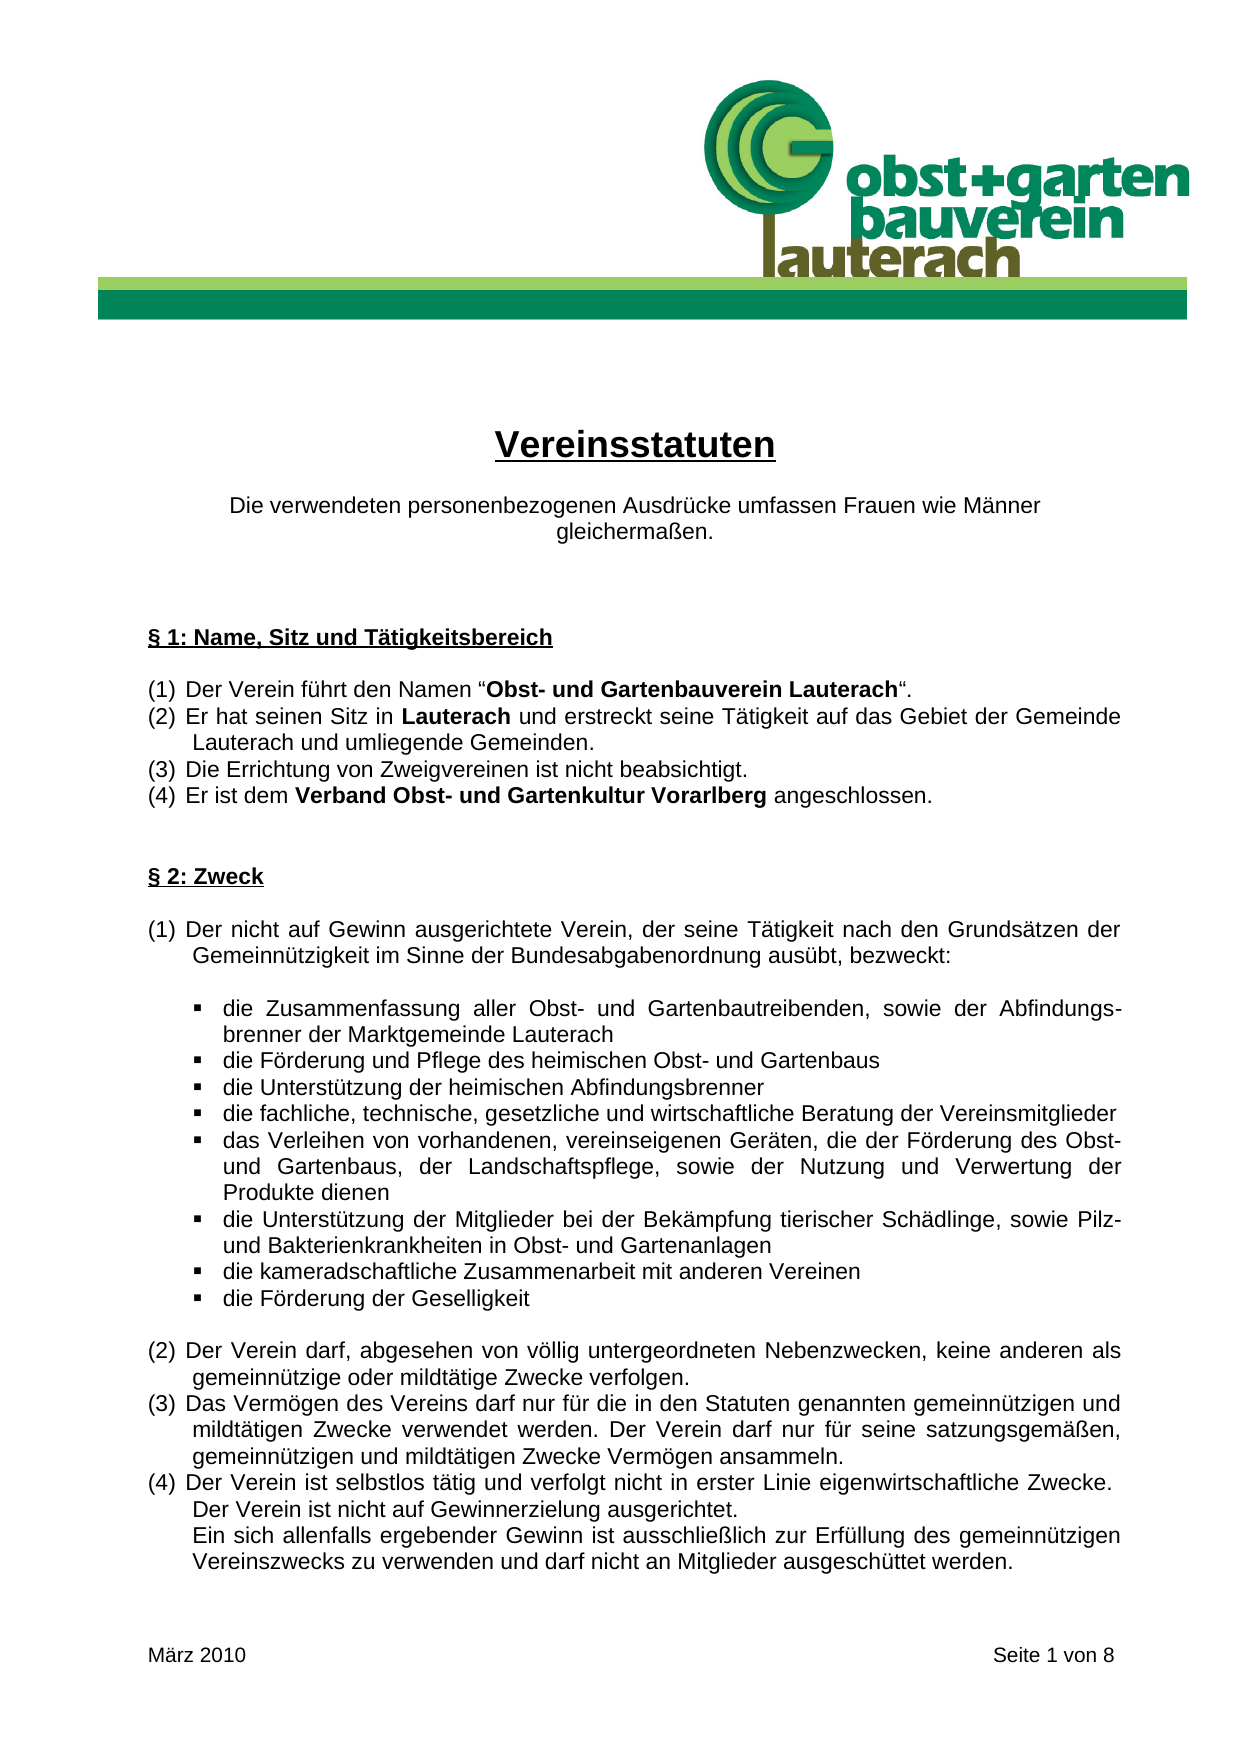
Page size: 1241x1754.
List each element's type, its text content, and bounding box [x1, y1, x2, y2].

list die Förderung und Pflege des heimischen Obst- und Gartenbaus [192, 1047, 1122, 1074]
text Ein sich allenfalls ergebender Gewinn ist ausschließlich zur Erfüllung des gemeinnützigen Vereinszwecks zu verwenden und darf nicht an Mitglieder ausgeschüttet werden. [192, 1522, 1122, 1574]
title Vereinsstatuten [148, 422, 1122, 466]
list die Zusammenfassung aller Obst- und Gartenbautreibenden, sowie der Abfindungsbrenner der Marktgemeinde Lauterach [192, 995, 1122, 1047]
list das Verleihen von vorhandenen, vereinseigenen Geräten, die der Förderung des Obst- und Gartenbaus, der Landschaftspflege, sowie der Nutzung und Verwertung der Produkte dienen [192, 1127, 1122, 1206]
list die Förderung der Geselligkeit [192, 1285, 1122, 1311]
list Die Errichtung von Zweigvereinen ist nicht beabsichtigt. [148, 756, 1122, 782]
list die kameradschaftliche Zusammenarbeit mit anderen Vereinen [192, 1258, 1122, 1285]
text § 1: Name, Sitz und Tätigkeitsbereich [148, 624, 1122, 650]
list Er ist dem Verband Obst- und Gartenkultur Vorarlberg angeschlossen. [148, 782, 1122, 808]
list die Unterstützung der Mitglieder bei der Bekämpfung tierischer Schädlinge, sowie Pilz- und Bakterienkrankheiten in Obst- und Gartenanlagen [192, 1206, 1122, 1258]
list Der nicht auf Gewinn ausgerichtete Verein, der seine Tätigkeit nach den Grundsätzen der Gemeinnützigkeit im Sinne der Bundesabgabenordnung ausübt, bezweckt: [148, 916, 1122, 968]
list die fachliche, technische, gesetzliche und wirtschaftliche Beratung der Vereinsmitglieder [192, 1100, 1122, 1127]
list Er hat seinen Sitz in Lauterach und erstreckt seine Tätigkeit auf das Gebiet der Gemeinde Lauterach und umliegende Gemeinden. [148, 703, 1122, 756]
text § 2: Zweck [148, 863, 1122, 889]
list die Unterstützung der heimischen Abfindungsbrenner [192, 1074, 1122, 1100]
text Die verwendeten personenbezogenen Ausdrücke umfassen Frauen wie Männer gleichermaßen. [148, 492, 1122, 545]
list Das Vermögen des Vereins darf nur für die in den Statuten genannten gemeinnützigen und mildtätigen Zwecke verwendet werden. Der Verein darf nur für seine satzungsgemäßen, gemeinnützigen und mildtätigen Zwecke Vermögen ansammeln. [148, 1390, 1122, 1469]
list Der Verein ist selbstlos tätig und verfolgt nicht in erster Linie eigenwirtschaftliche Zwecke. Der Verein ist nicht auf Gewinnerzielung ausgerichtet. [148, 1469, 1122, 1522]
list Der Verein darf, abgesehen von völlig untergeordneten Nebenzwecken, keine anderen als gemeinnützige oder mildtätige Zwecke verfolgen. [148, 1337, 1122, 1390]
list Der Verein führt den Namen “Obst- und Gartenbauverein Lauterach“. [148, 676, 1122, 703]
